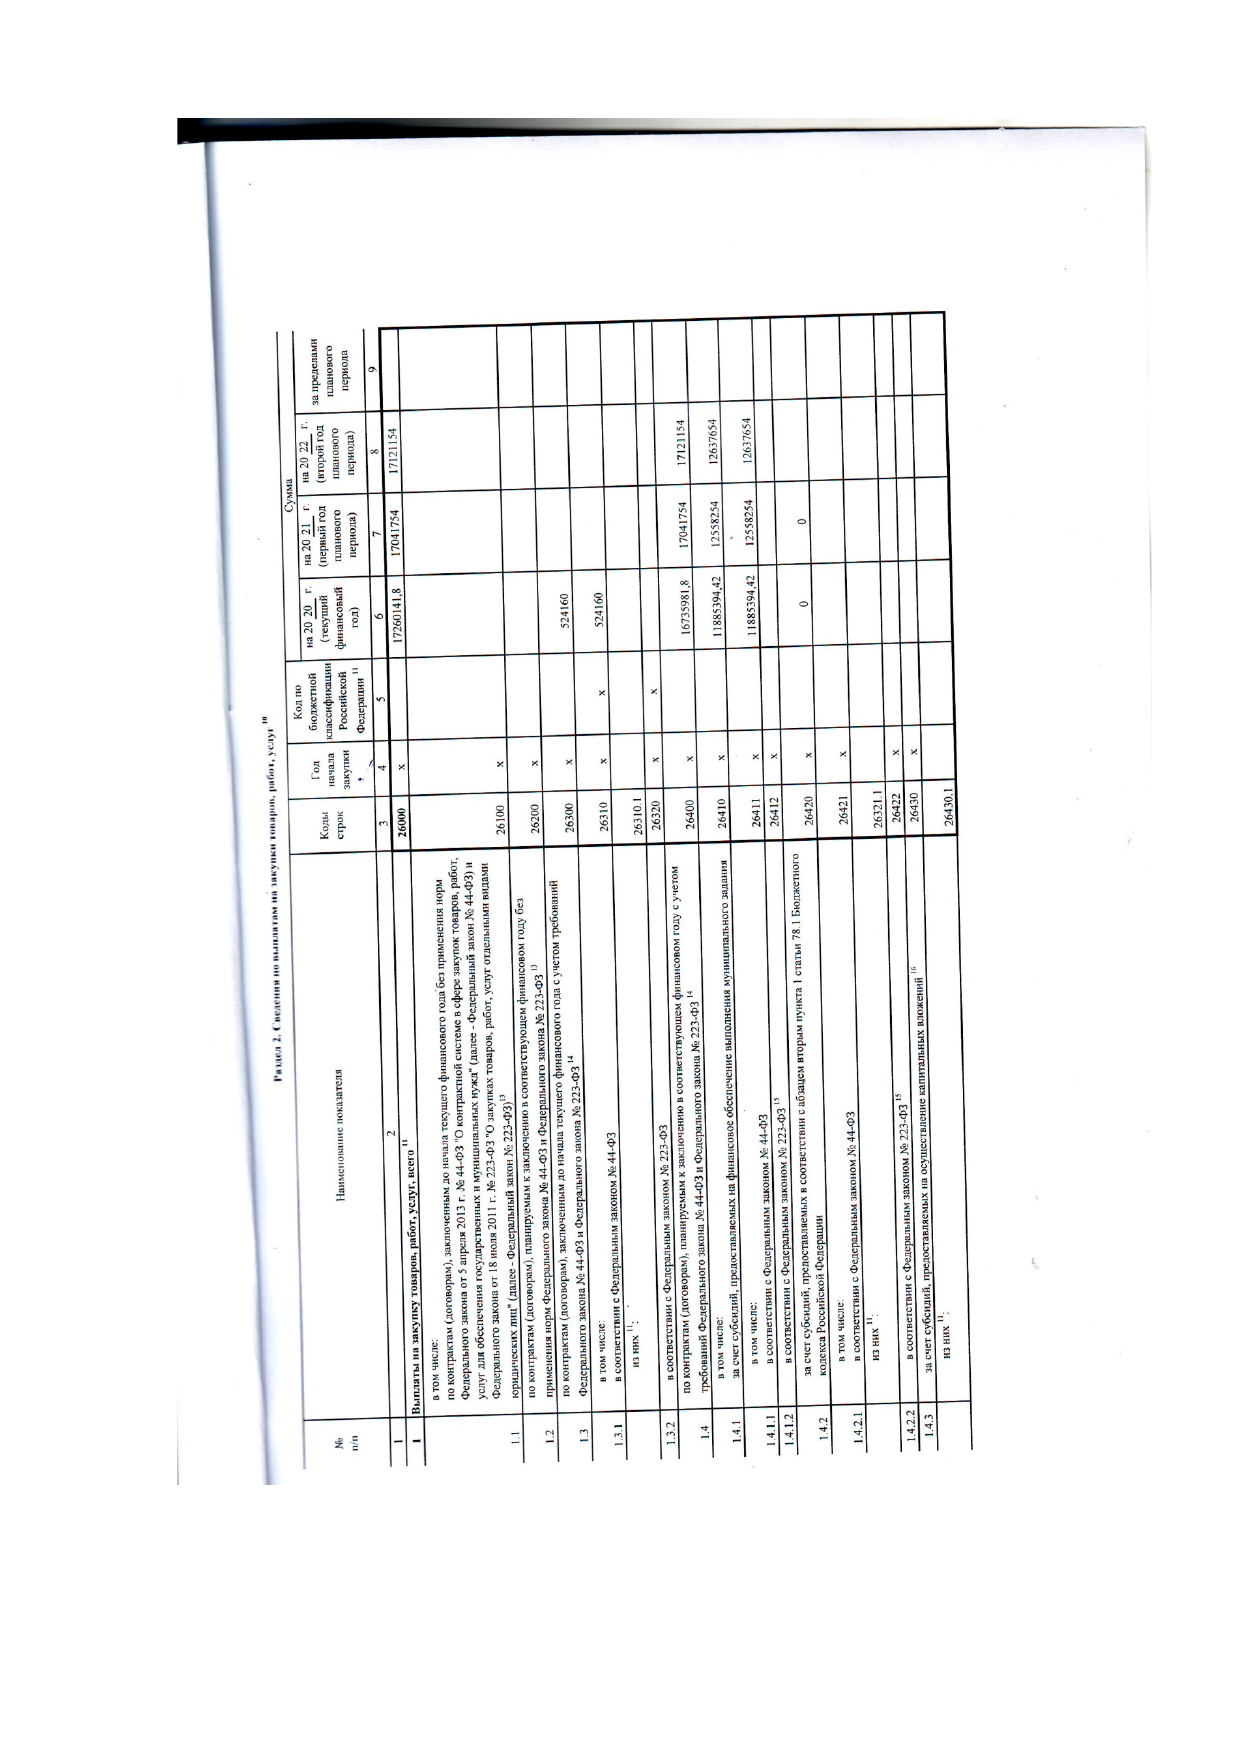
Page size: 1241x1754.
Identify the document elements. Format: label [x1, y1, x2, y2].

picture [177, 118, 1152, 1485]
